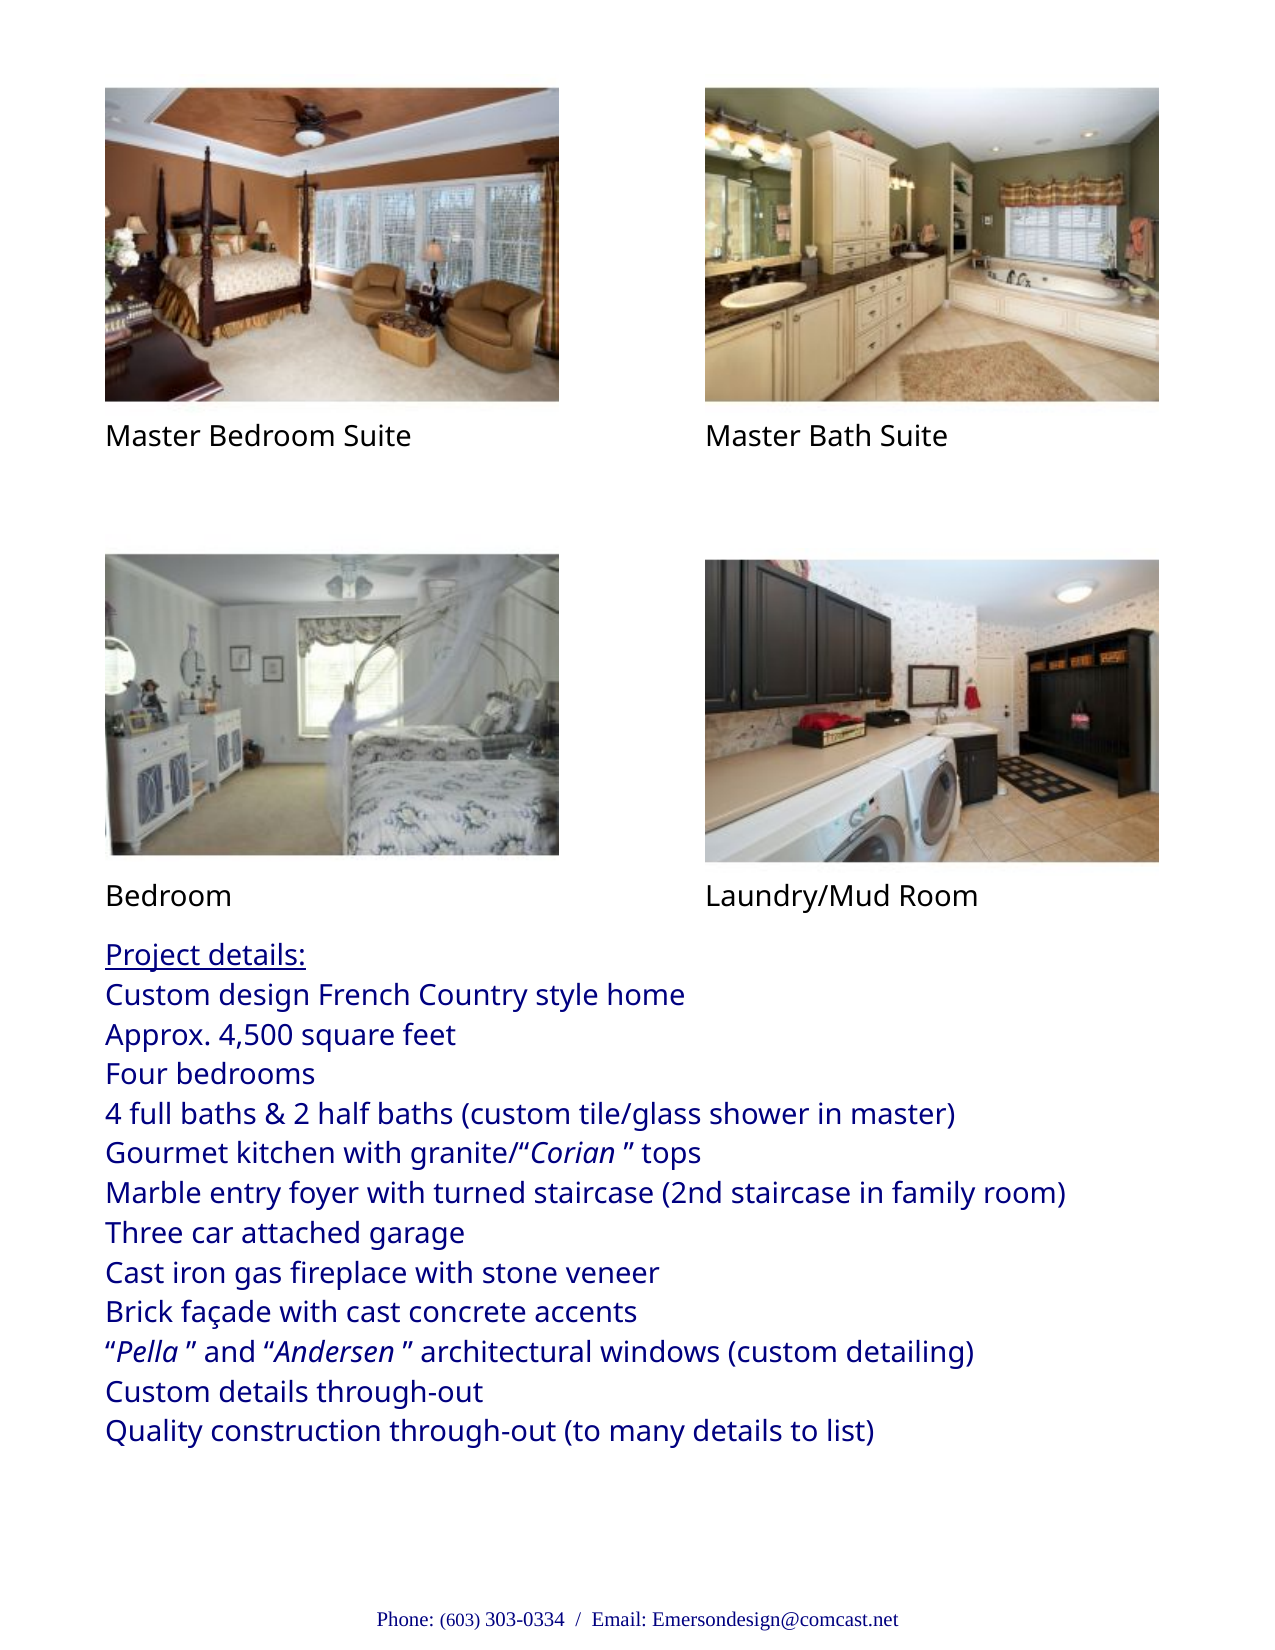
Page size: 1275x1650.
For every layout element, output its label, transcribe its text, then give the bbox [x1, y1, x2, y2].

text “Pella ” and “Andersen ” architectural windows (custom detailing) [105, 1331, 1170, 1371]
text Brick façade with cast concrete accents [105, 1292, 1170, 1331]
text Cast iron gas fireplace with stone veneer [105, 1252, 1170, 1292]
text Marble entry foyer with turned staircase (2nd staircase in family room) [105, 1172, 1170, 1212]
text Four bedrooms [105, 1053, 1170, 1093]
text Approx. 4,500 square feet [105, 1014, 1170, 1053]
text Project details: [105, 934, 1170, 974]
text Gourmet kitchen with granite/“Corian ” tops [105, 1133, 1170, 1172]
text 4 full baths & 2 half baths (custom tile/glass shower in master) [105, 1093, 1170, 1133]
picture [705, 74, 1159, 416]
text Quality construction through-out (to many details to list) [105, 1411, 1170, 1450]
text Bedroom Laundry/Mud Room [105, 876, 1170, 915]
text Three car attached garage [105, 1212, 1170, 1252]
picture [705, 548, 1159, 876]
picture [105, 534, 559, 876]
text Custom design French Country style home [105, 974, 1170, 1014]
picture [105, 74, 559, 416]
text Master Bedroom Suite Master Bath Suite [105, 416, 1170, 455]
text Custom details through-out [105, 1371, 1170, 1411]
